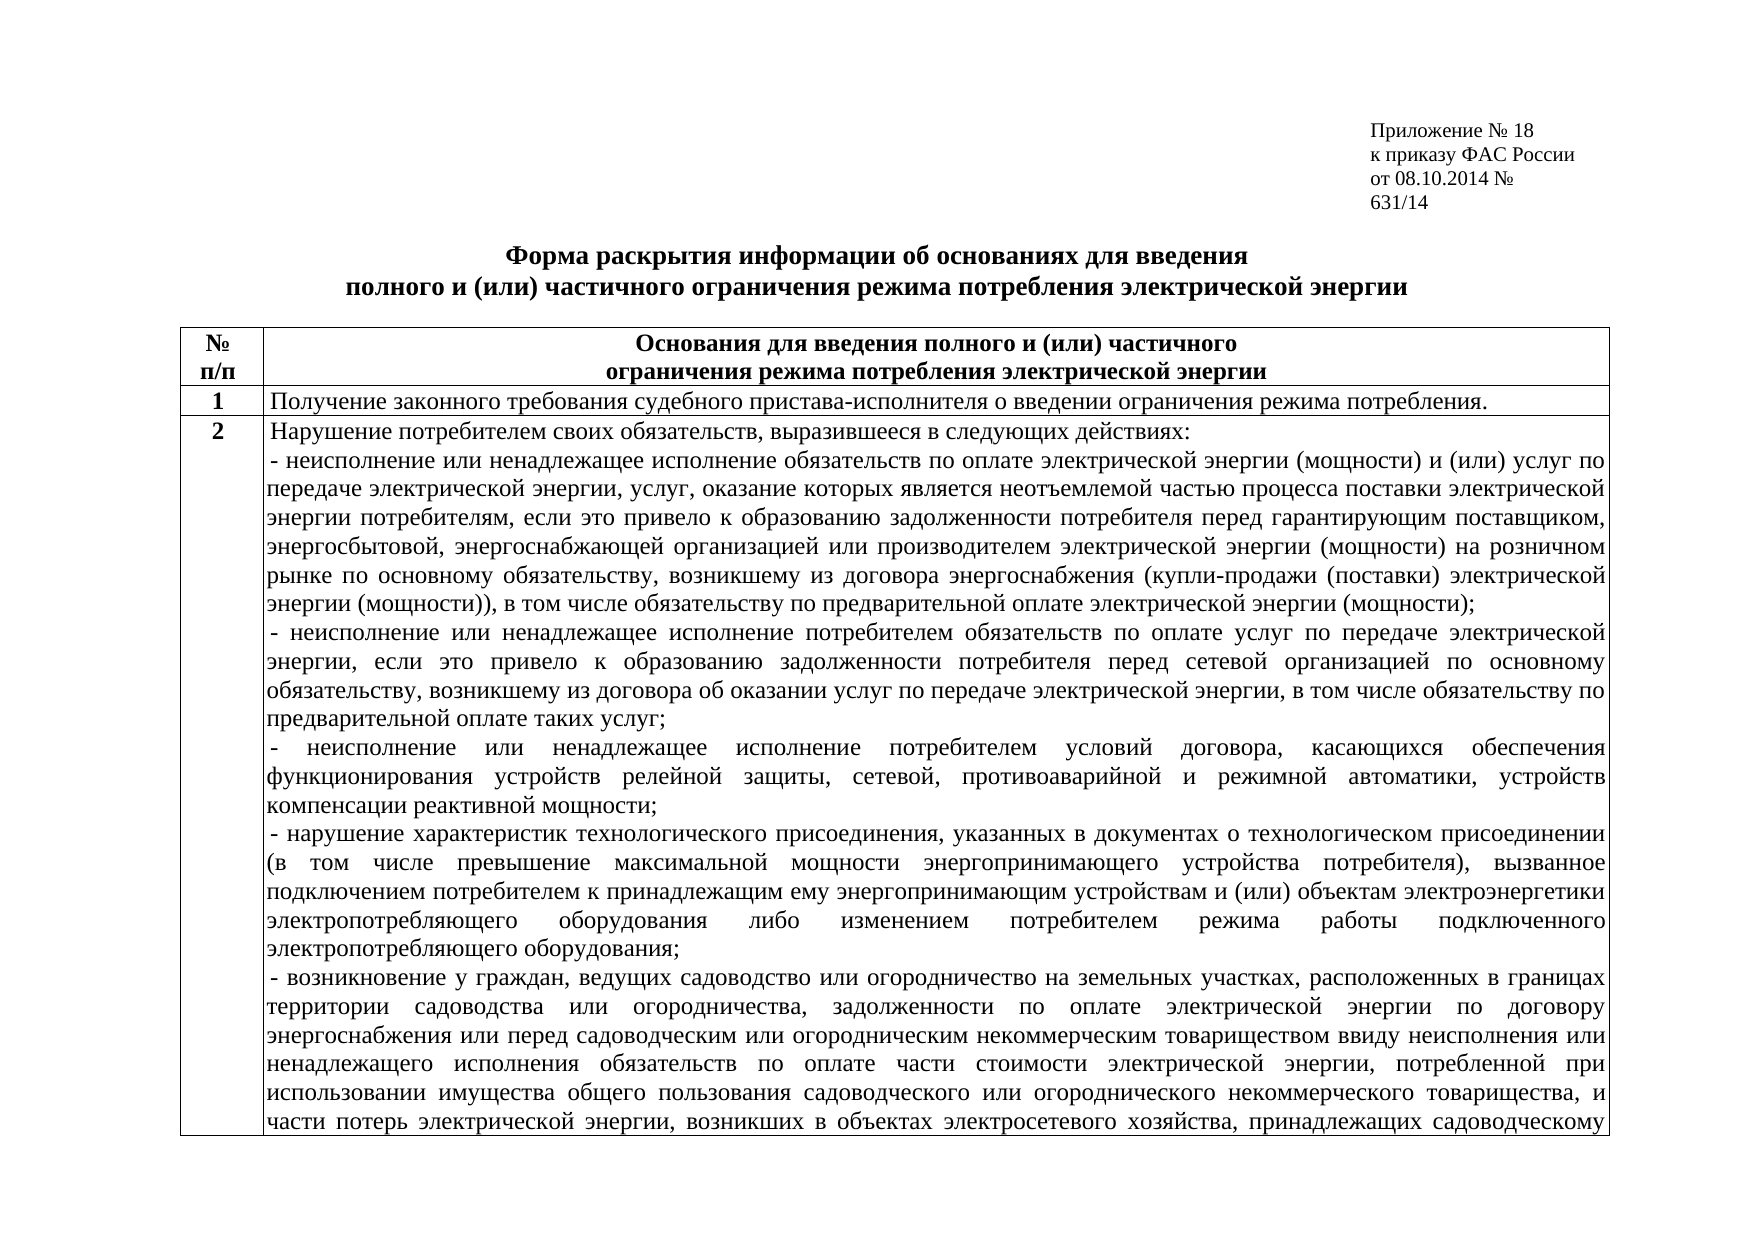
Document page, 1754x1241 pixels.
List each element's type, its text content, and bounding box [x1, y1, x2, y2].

table_cell 2 [181, 416, 263, 1135]
text Форма раскрытия информации об основаниях для введения полного и (или) частичного ограничения режима потребления электрической энергии [177, 239, 1577, 302]
table_header Основания для введения полного и (или) частичного ограничения режима потребления электрической энергии [264, 328, 1609, 385]
text Приложение № 18 к приказу ФАС России от 08.10.2014 № 631/14 [1370, 118, 1577, 214]
table_cell 1 [181, 386, 263, 415]
table_cell Получение законного требования судебного пристава-исполнителя о введении ограничения режима потребления. [264, 386, 1609, 415]
table_header № п/п [181, 328, 263, 385]
